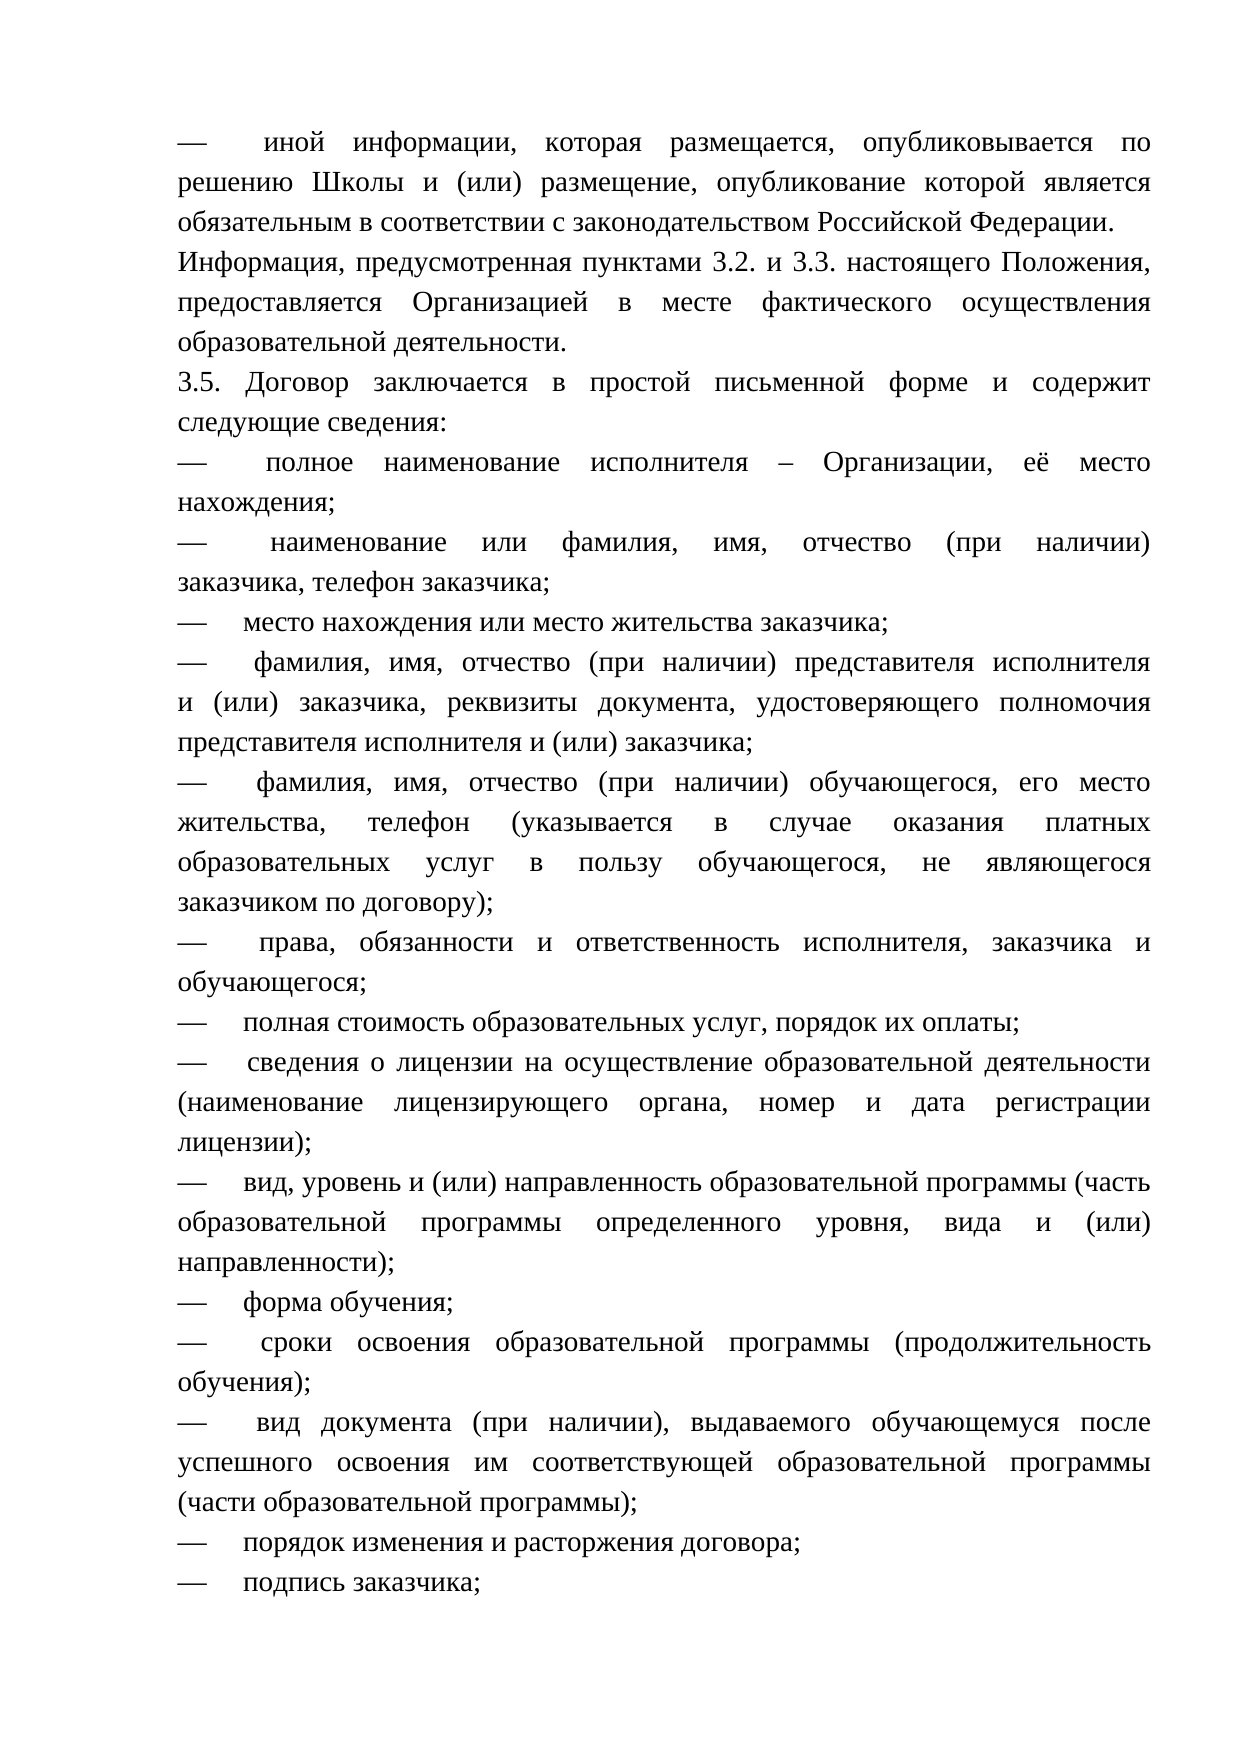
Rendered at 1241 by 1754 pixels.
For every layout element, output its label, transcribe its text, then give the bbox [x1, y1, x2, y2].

text — форма обучения; [177, 1278, 1152, 1318]
text — место нахождения или место жительства заказчика; [177, 598, 1152, 638]
text — подпись заказчика; [177, 1558, 1152, 1598]
text — наименование или фамилия, имя, отчество (при наличии) заказчика, телефон заказчика; [177, 518, 1152, 598]
text — сроки освоения образовательной программы (продолжительность обучения); [177, 1318, 1152, 1398]
text — иной информации, которая размещается, опубликовывается по решению Школы и (или) размещение, опубликование которой является обязательным в соответствии с законодательством Российской Федерации. [177, 118, 1152, 238]
text — фамилия, имя, отчество (при наличии) представителя исполнителя и (или) заказчика, реквизиты документа, удостоверяющего полномочия представителя исполнителя и (или) заказчика; [177, 638, 1152, 758]
text — сведения о лицензии на осуществление образовательной деятельности (наименование лицензирующего органа, номер и дата регистрации лицензии); [177, 1038, 1152, 1158]
text — фамилия, имя, отчество (при наличии) обучающегося, его место жительства, телефон (указывается в случае оказания платных образовательных услуг в пользу обучающегося, не являющегося заказчиком по договору); [177, 758, 1152, 918]
text Информация, предусмотренная пунктами 3.2. и 3.3. настоящего Положения, предоставляется Организацией в месте фактического осуществления образовательной деятельности. [177, 238, 1152, 358]
text — полная стоимость образовательных услуг, порядок их оплаты; [177, 998, 1152, 1038]
text — порядок изменения и расторжения договора; [177, 1518, 1152, 1558]
text 3.5. Договор заключается в простой письменной форме и содержит следующие сведения: [177, 358, 1152, 438]
text — вид документа (при наличии), выдаваемого обучающемуся после успешного освоения им соответствующей образовательной программы (части образовательной программы); [177, 1398, 1152, 1518]
text — полное наименование исполнителя – Организации, её место нахождения; [177, 438, 1152, 518]
text — вид, уровень и (или) направленность образовательной программы (часть образовательной программы определенного уровня, вида и (или) направленности); [177, 1158, 1152, 1278]
text — права, обязанности и ответственность исполнителя, заказчика и обучающегося; [177, 918, 1152, 998]
